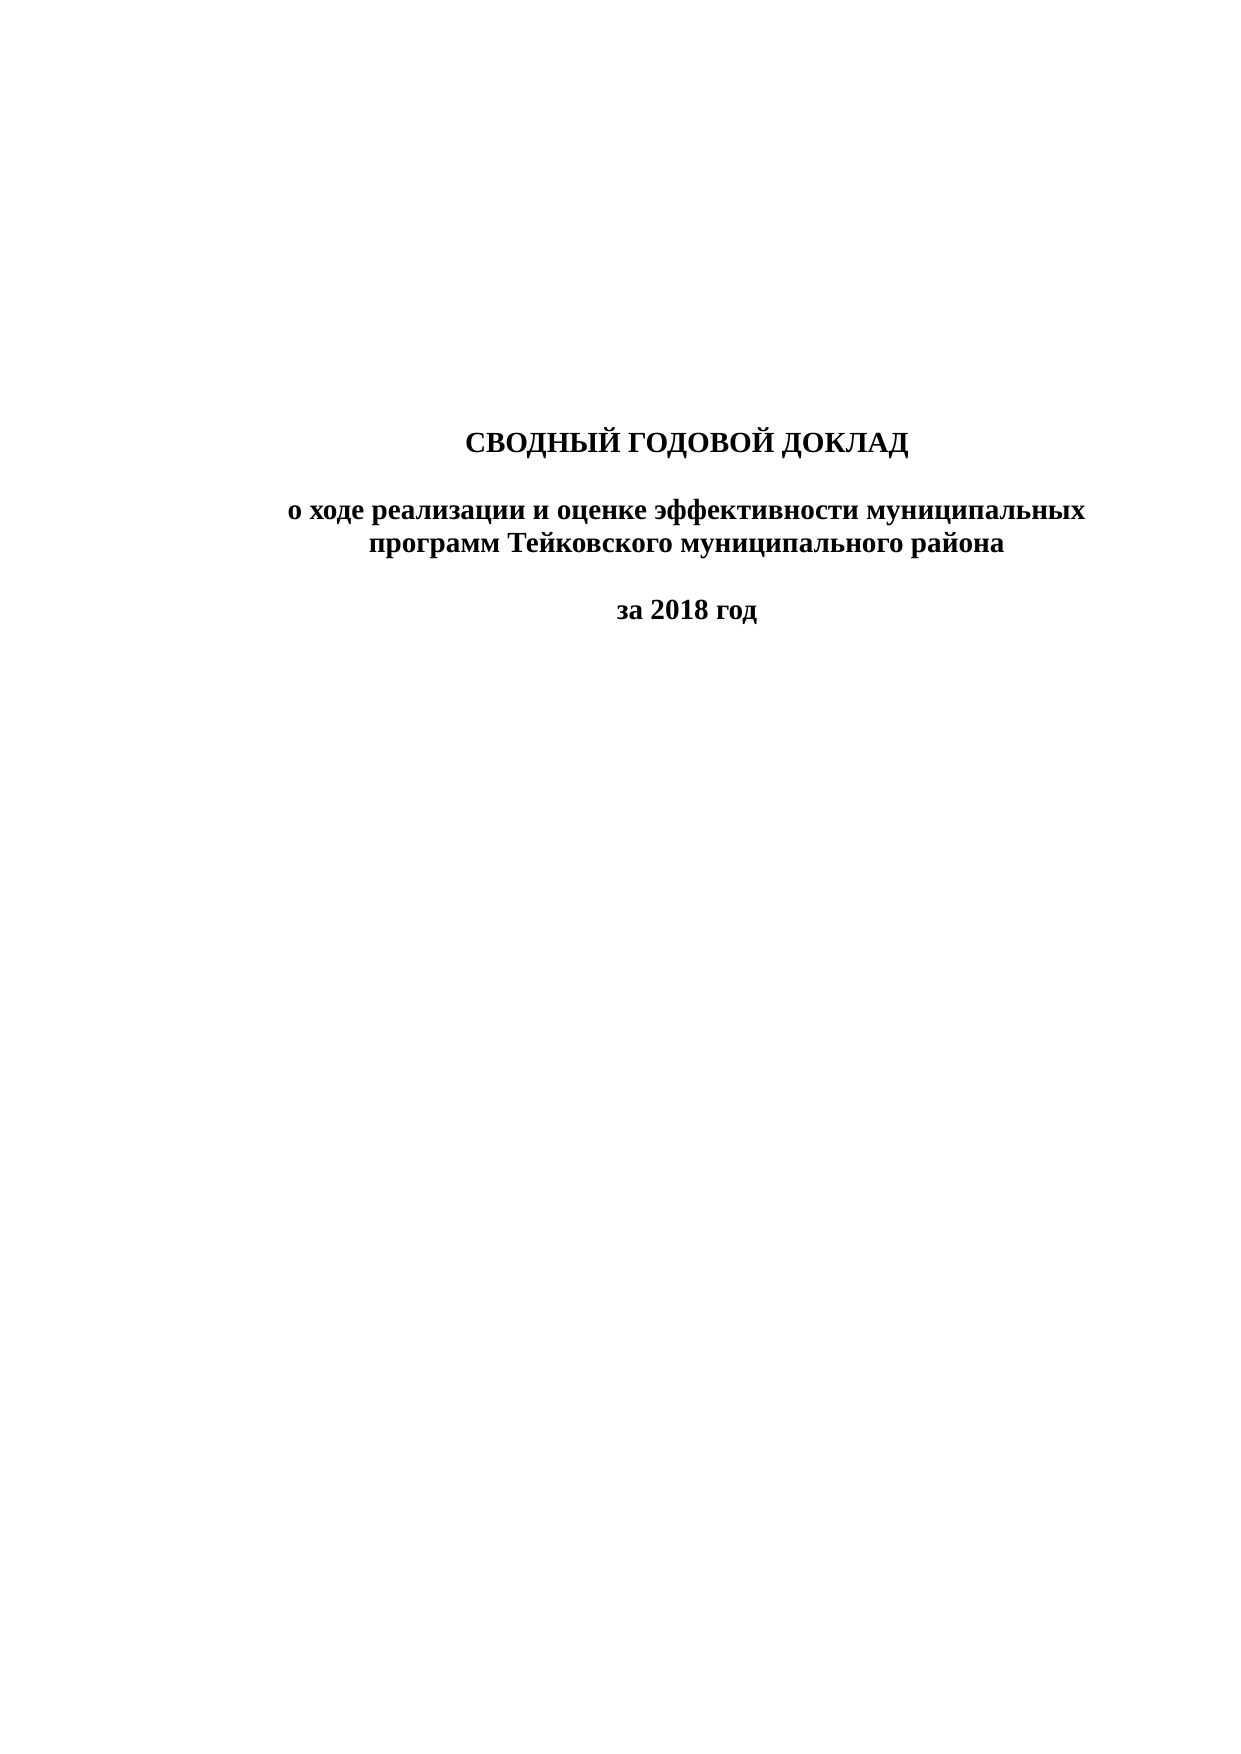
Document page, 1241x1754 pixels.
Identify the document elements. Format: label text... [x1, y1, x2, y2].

text о ходе реализации и оценке эффективности муниципальных [207, 492, 1167, 525]
text за 2018 год [207, 592, 1167, 626]
text Сводный ГОДОВОЙ ДОКЛАД [207, 425, 1167, 458]
text программ Тейковского муниципального района [207, 525, 1167, 559]
